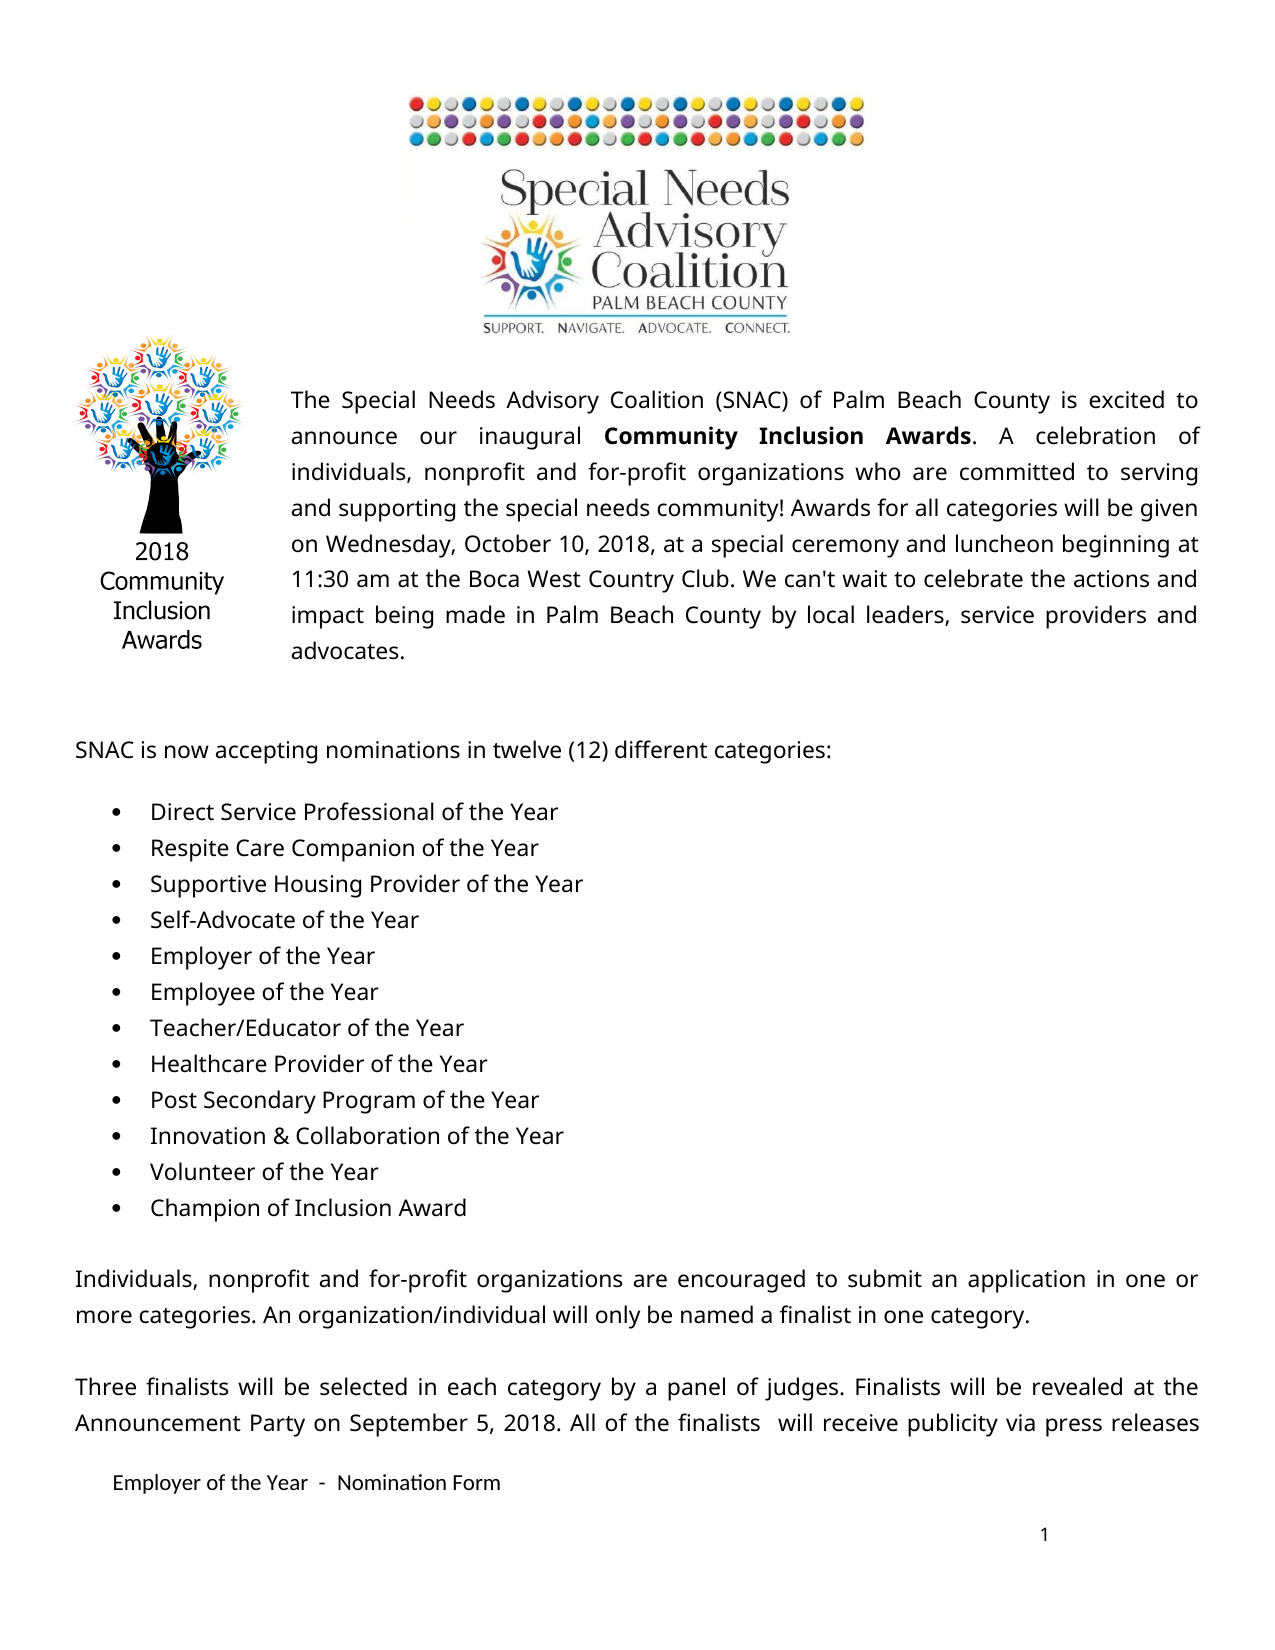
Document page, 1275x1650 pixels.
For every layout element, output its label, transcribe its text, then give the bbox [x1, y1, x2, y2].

picture [407, 75, 868, 353]
list Innovation & Collaboration of the Year [112, 1120, 1200, 1151]
list Healthcare Provider of the Year [112, 1048, 1200, 1079]
text Individuals, nonprofit and for-profit organizations are encouraged to submit an application in one or more categories. An organization/individual will only be named a finalist in one category. [75, 1263, 1200, 1331]
list Self-Advocate of the Year [112, 904, 1200, 935]
list Post Secondary Program of the Year [112, 1084, 1200, 1115]
list Supportive Housing Provider of the Year [112, 868, 1200, 899]
picture [64, 332, 263, 659]
list Champion of Inclusion Award [112, 1192, 1200, 1223]
list Employer of the Year [112, 940, 1200, 971]
list Volunteer of the Year [112, 1156, 1200, 1187]
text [75, 1371, 1200, 1438]
list Teacher/Educator of the Year [112, 1012, 1200, 1043]
list Employee of the Year [112, 976, 1200, 1007]
text The Special Needs Advisory Coalition (SNAC) of Palm Beach County is excited to announce our inaugural Community Inclusion Awards. A celebration of individuals, nonprofit and for-profit organizations who are committed to serving and supporting the special needs community! Awards for all categories will be given on Wednesday, October 10, 2018, at a special ceremony and luncheon beginning at 11:30 am at the Boca West Country Club. We can't wait to celebrate the actions and impact being made in Palm Beach County by local leaders, service providers and advocates. [291, 384, 1200, 667]
text SNAC is now accepting nominations in twelve (12) different categories: [75, 734, 1200, 765]
list Direct Service Professional of the Year [112, 796, 1200, 827]
list Respite Care Companion of the Year [112, 832, 1200, 863]
